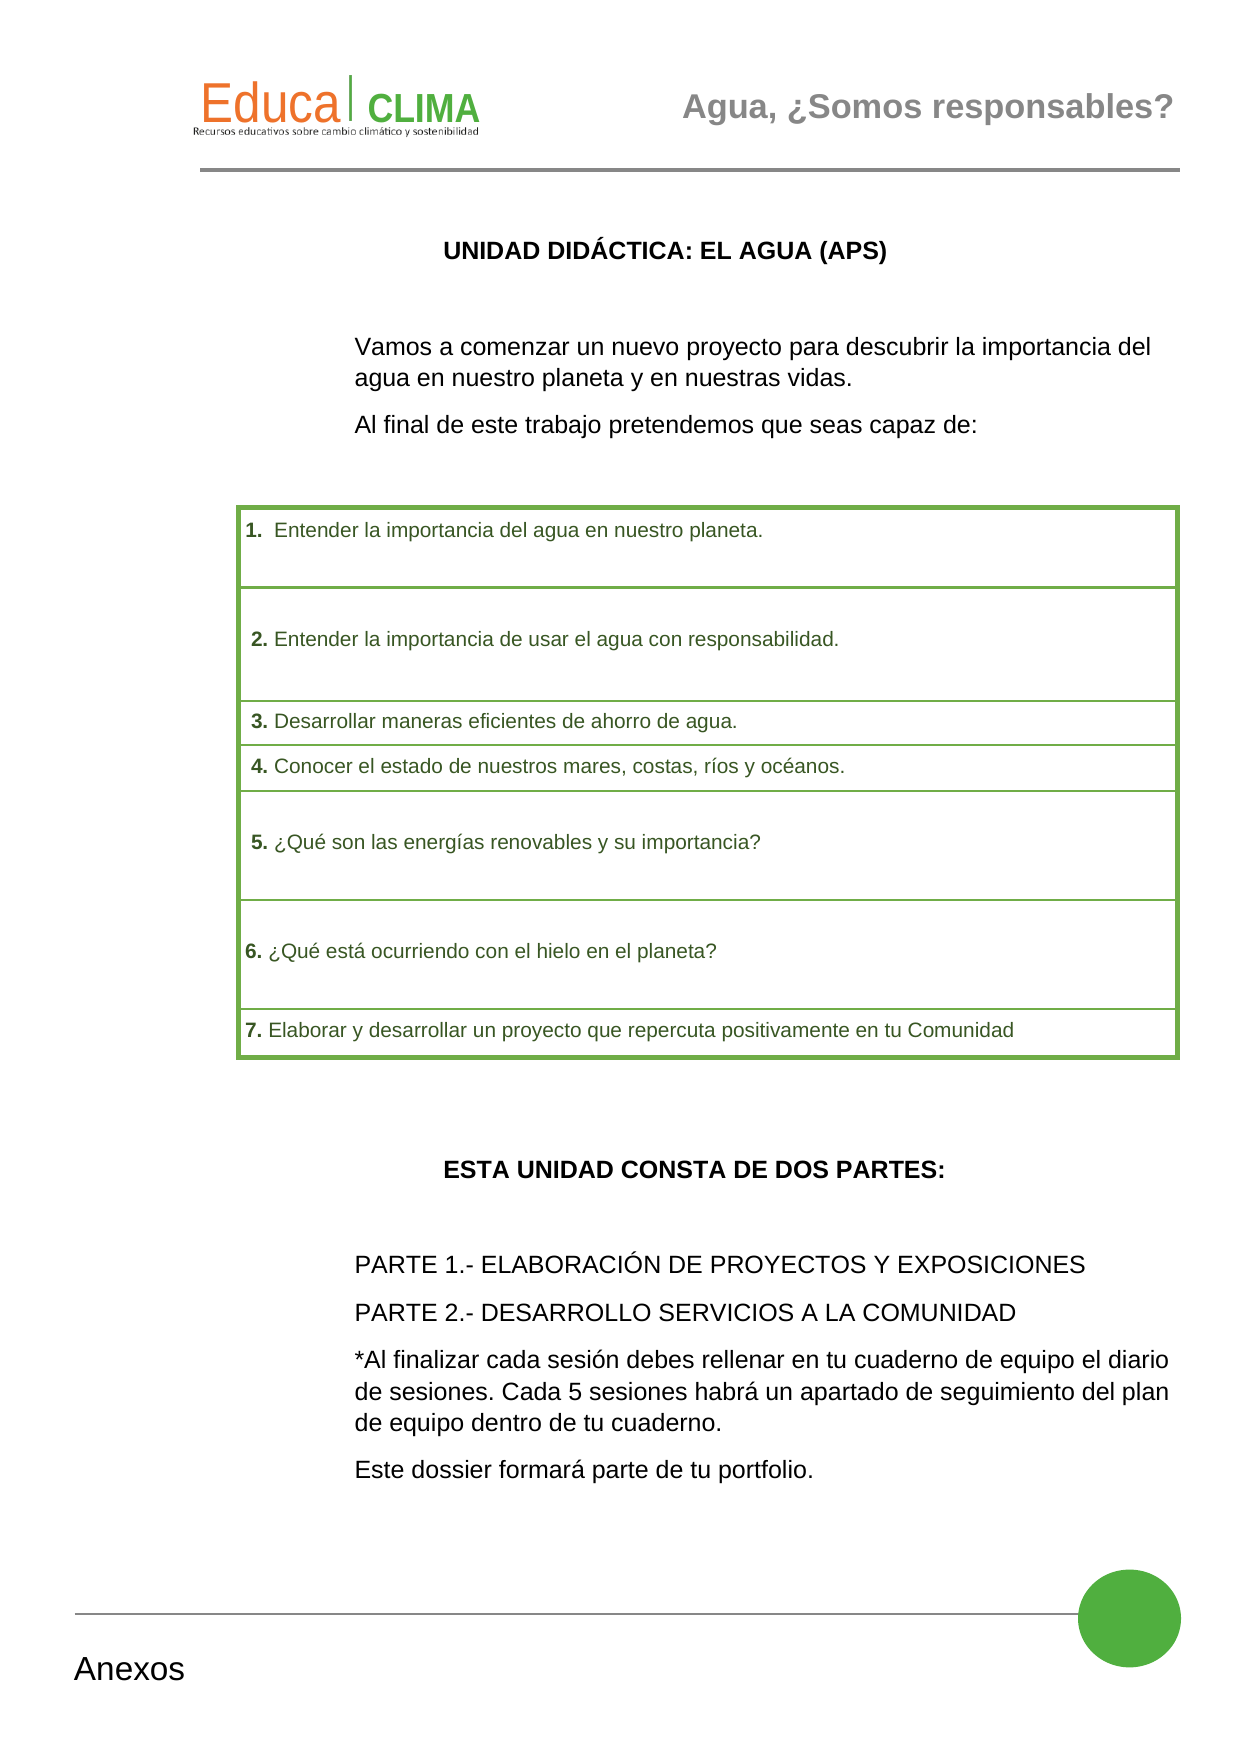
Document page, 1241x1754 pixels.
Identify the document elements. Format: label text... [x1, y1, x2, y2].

text Al final de este trabajo pretendemos que seas capaz de: [354, 410, 1181, 439]
text *Al finalizar cada sesión debes rellenar en tu cuaderno de equipo el diario de sesiones. Cada 5 sesiones habrá un apartado de seguimiento del plan de equipo dentro de tu cuaderno. [354, 1345, 1181, 1436]
table_cell 5. ¿Qué son las energías renovables y su importancia? [241, 792, 1175, 899]
text ESTA UNIDAD CONSTA DE DOS PARTES: [443, 1154, 1181, 1183]
table_cell 7. Elaborar y desarrollar un proyecto que repercuta positivamente en tu Comunidad [241, 1010, 1175, 1055]
table_cell 2. Entender la importancia de usar el agua con responsabilidad. [241, 589, 1175, 699]
table_cell 3. Desarrollar maneras eficientes de ahorro de agua. [241, 702, 1175, 744]
text UNIDAD DIDÁCTICA: EL AGUA (APS) [443, 236, 1181, 265]
text Este dossier formará parte de tu portfolio. [354, 1455, 1181, 1484]
table_cell 6. ¿Qué está ocurriendo con el hielo en el planeta? [241, 901, 1175, 1008]
text Vamos a comenzar un nuevo proyecto para descubrir la importancia del agua en nuestro planeta y en nuestras vidas. [354, 332, 1181, 391]
text PARTE 2.- DESARROLLO SERVICIOS A LA COMUNIDAD [354, 1298, 1181, 1326]
table_cell 4. Conocer el estado de nuestros mares, costas, ríos y océanos. [241, 746, 1175, 790]
text PARTE 1.- ELABORACIÓN DE PROYECTOS Y EXPOSICIONES [354, 1250, 1181, 1279]
table_header 1. Entender la importancia del agua en nuestro planeta. [241, 510, 1175, 586]
picture [192, 73, 479, 138]
